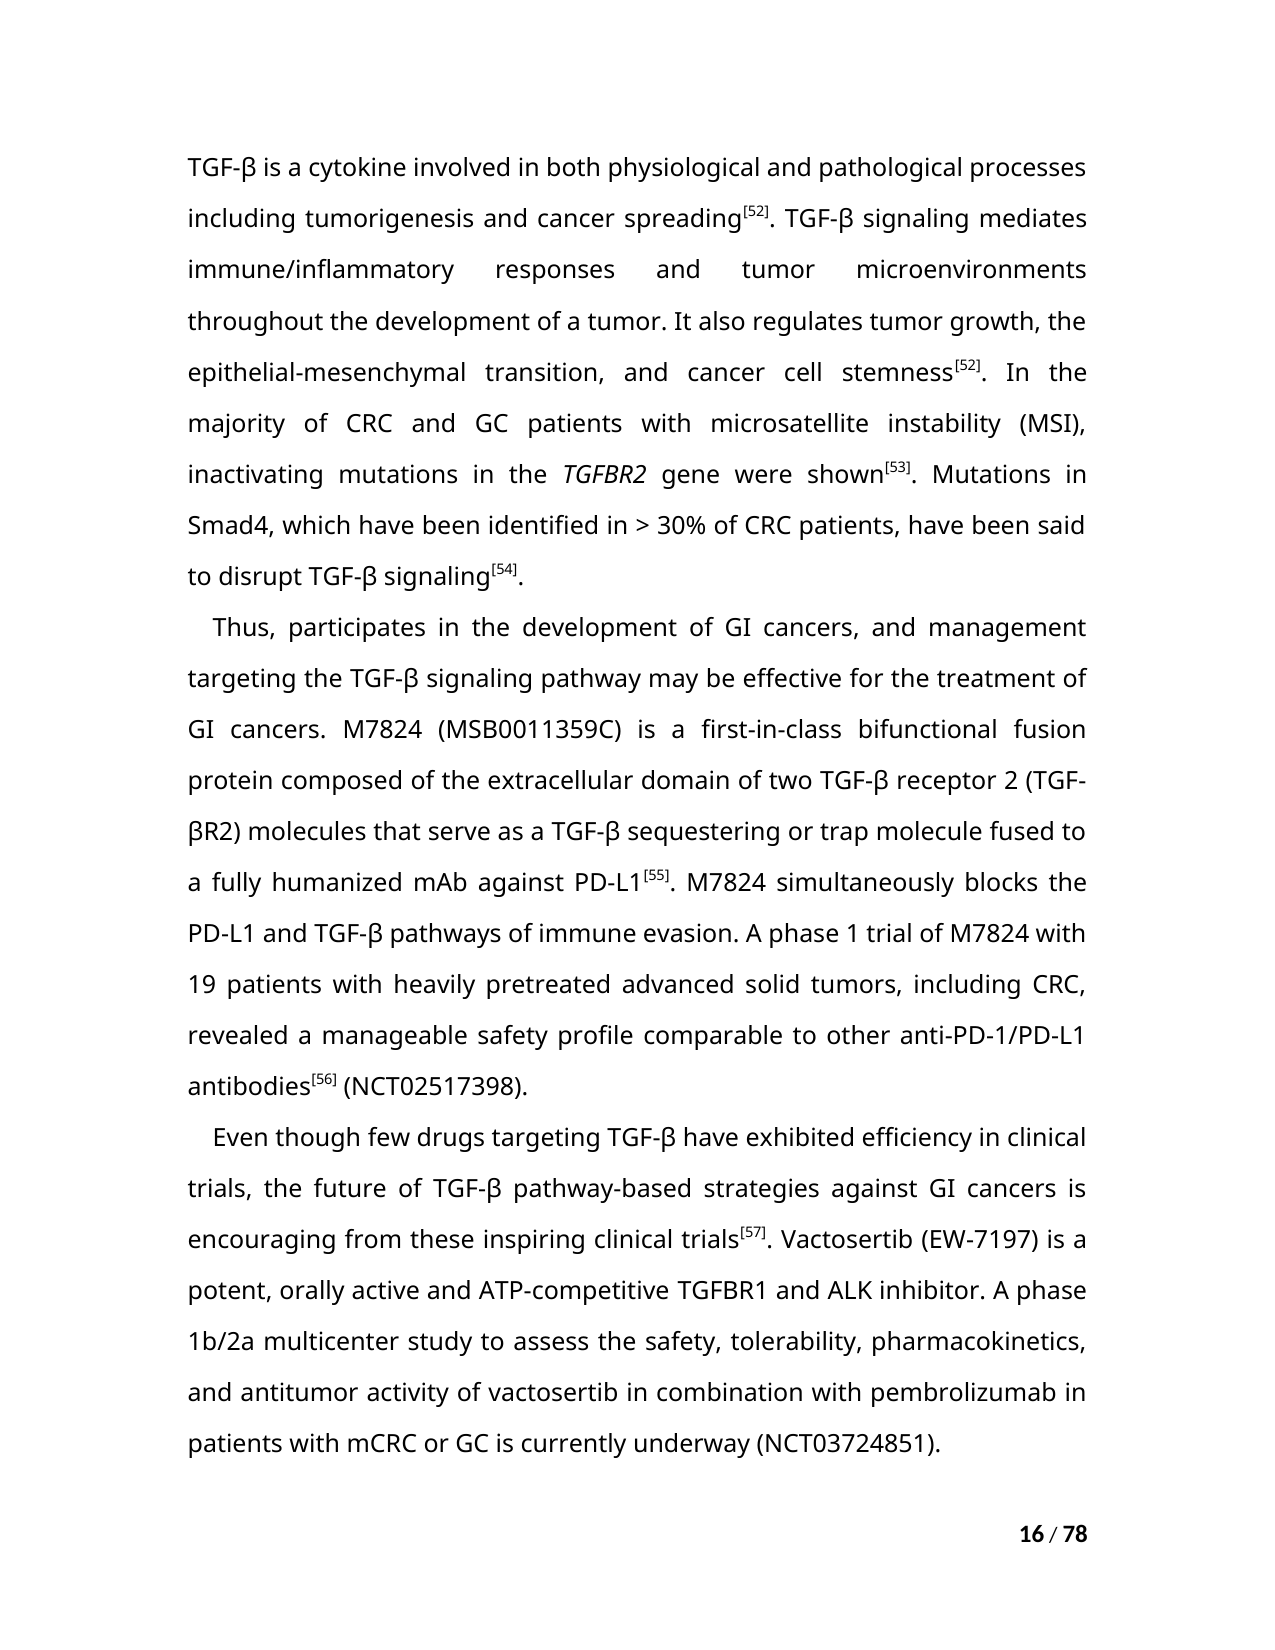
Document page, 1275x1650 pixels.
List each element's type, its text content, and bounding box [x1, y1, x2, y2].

text TGF-β is a cytokine involved in both physiological and pathological processes including tumorigenesis and cancer spreading[52]. TGF-β signaling mediates immune/inflammatory responses and tumor microenvironments throughout the development of a tumor. It also regulates tumor growth, the epithelial-mesenchymal transition, and cancer cell stemness[52]. In the majority of CRC and GC patients with microsatellite instability (MSI), inactivating mutations in the TGFBR2 gene were shown[53]. Mutations in Smad4, which have been identified in > 30% of CRC patients, have been said to disrupt TGF-β signaling[54]. [187, 150, 1087, 592]
text Thus, participates in the development of GI cancers, and management targeting the TGF-β signaling pathway may be effective for the treatment of GI cancers. M7824 (MSB0011359C) is a first-in-class bifunctional fusion protein composed of the extracellular domain of two TGF-β receptor 2 (TGF-βR2) molecules that serve as a TGF-β sequestering or trap molecule fused to a fully humanized mAb against PD-L1[55]. M7824 simultaneously blocks the PD-L1 and TGF-β pathways of immune evasion. A phase 1 trial of M7824 with 19 patients with heavily pretreated advanced solid tumors, including CRC, revealed a manageable safety profile comparable to other anti-PD-1/PD-L1 antibodies[56] (NCT02517398). [187, 609, 1087, 1103]
text Even though few drugs targeting TGF-β have exhibited efficiency in clinical trials, the future of TGF-β pathway-based strategies against GI cancers is encouraging from these inspiring clinical trials[57]. Vactosertib (EW-7197) is a potent, orally active and ATP-competitive TGFBR1 and ALK inhibitor. A phase 1b/2a multicenter study to assess the safety, tolerability, pharmacokinetics, and antitumor activity of vactosertib in combination with pembrolizumab in patients with mCRC or GC is currently underway (NCT03724851). [187, 1120, 1087, 1460]
